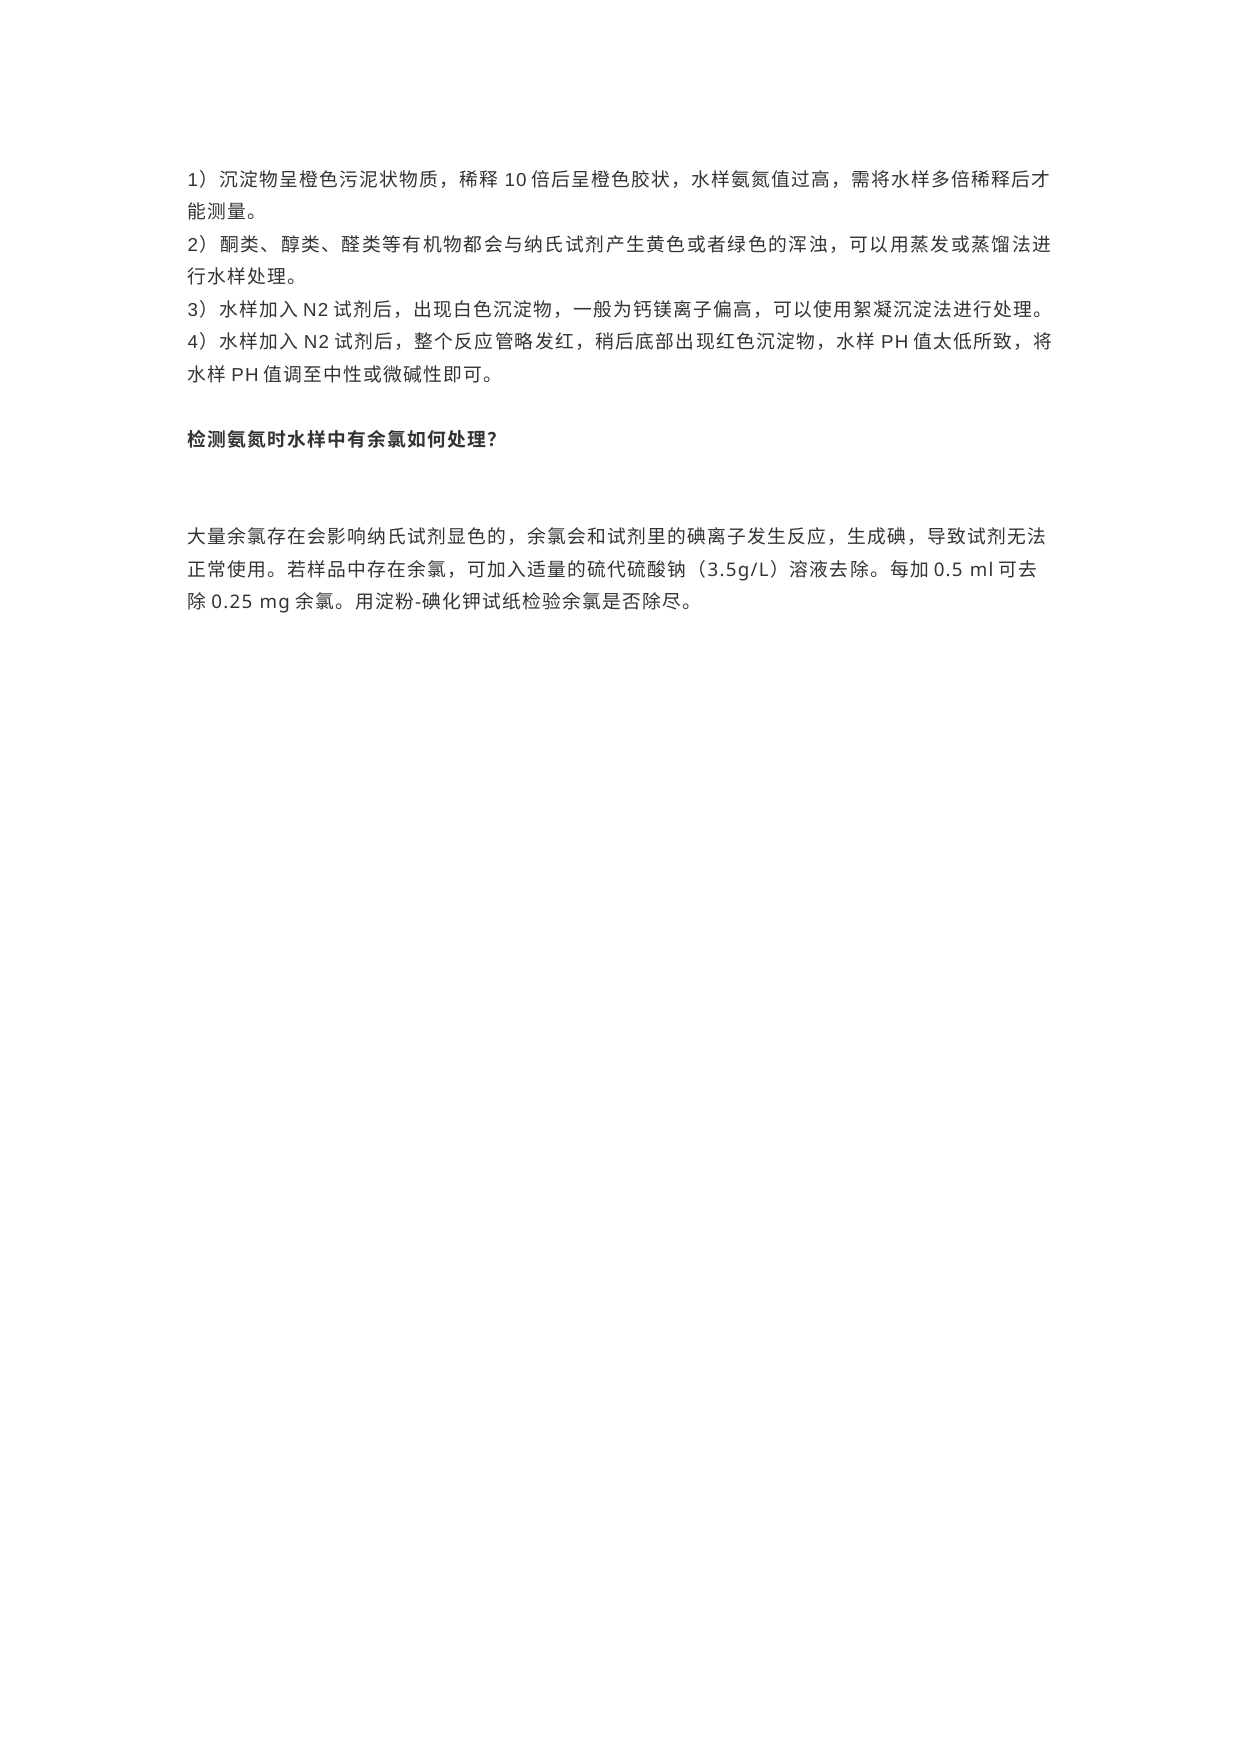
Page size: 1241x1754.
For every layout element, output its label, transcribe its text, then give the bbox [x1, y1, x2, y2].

text 3）水样加入N2试剂后，出现白色沉淀物，一般为钙镁离子偏高，可以使用絮凝沉淀法进行处理。 [187, 292, 1053, 324]
text 大量余氯存在会影响纳氏试剂显色的，余氯会和试剂里的碘离子发生反应，生成碘，导致试剂无法正常使用。若样品中存在余氯，可加入适量的硫代硫酸钠（3.5g/L）溶液去除。每加0.5 ml可去除0.25 mg余氯。用淀粉-碘化钾试纸检验余氯是否除尽。 [187, 487, 1053, 617]
text 检测氨氮时水样中有余氯如何处理？ [187, 422, 1053, 454]
text 1）沉淀物呈橙色污泥状物质，稀释10倍后呈橙色胶状，水样氨氮值过高，需将水样多倍稀释后才能测量。 [187, 162, 1053, 227]
text 4）水样加入N2试剂后，整个反应管略发红，稍后底部出现红色沉淀物，水样PH值太低所致，将水样PH值调至中性或微碱性即可。 [187, 324, 1053, 389]
text 2）酮类、醇类、醛类等有机物都会与纳氏试剂产生黄色或者绿色的浑浊，可以用蒸发或蒸馏法进行水样处理。 [187, 227, 1053, 292]
